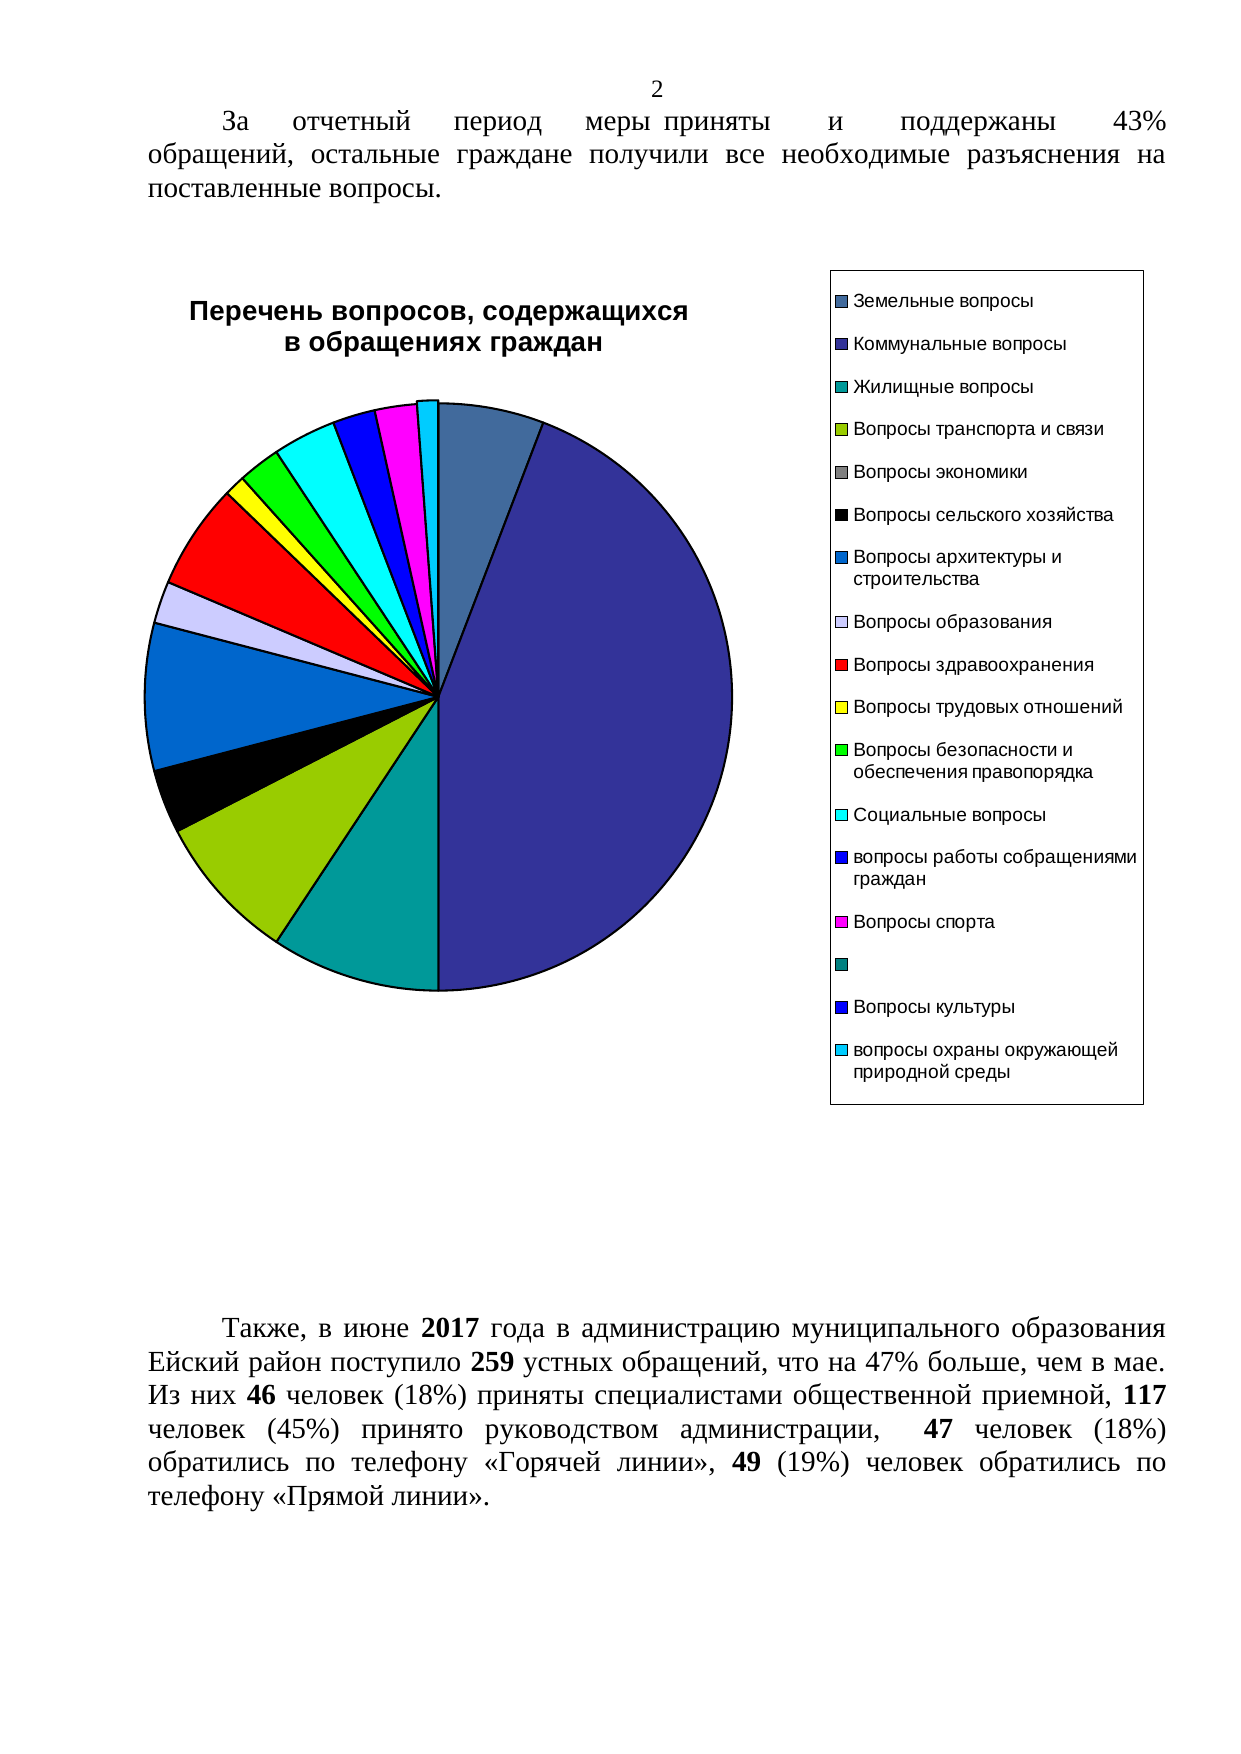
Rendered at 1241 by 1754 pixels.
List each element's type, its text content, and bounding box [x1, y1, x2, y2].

text Также, в июне 2017 года в администрацию муниципального образования Ейский район поступило 259 устных обращений, что на 47% больше, чем в мае. Из них 46 человек (18%) приняты специалистами общественной приемной, 117 человек (45%) принято руководством администрации, 47 человек (18%) обратились по телефону «Горячей линии», 49 (19%) человек обратились по телефону «Прямой линии». [148, 1310, 1167, 1511]
text За отчетный период меры приняты и поддержаны 43% обращений, остальные граждане получили все необходимые разъяснения на поставленные вопросы. [148, 103, 1167, 203]
